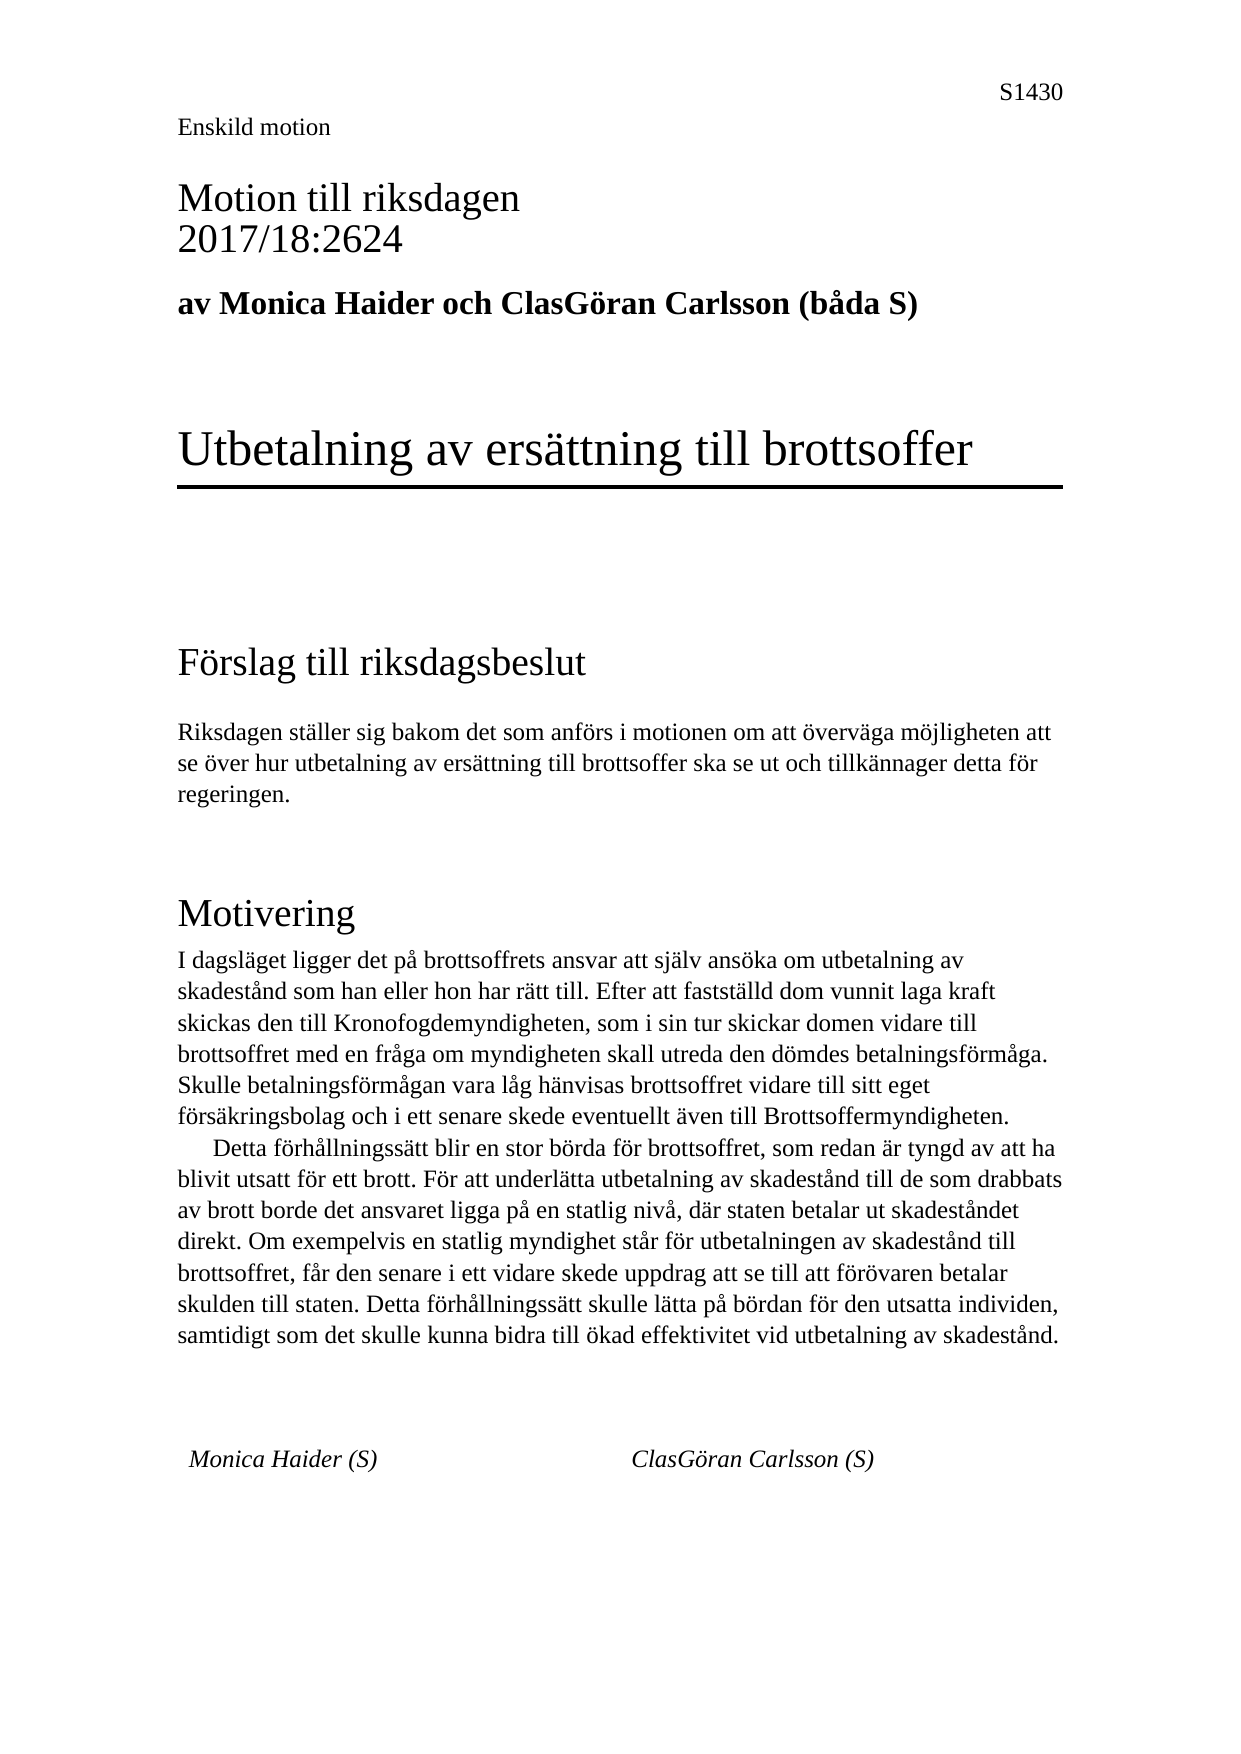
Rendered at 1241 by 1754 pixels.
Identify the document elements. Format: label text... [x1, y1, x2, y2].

table_header Monica Haider (S) [177, 1411, 620, 1480]
table_header ClasGöran Carlsson (S) [620, 1411, 1063, 1480]
text Detta förhållningssätt blir en stor börda för brottsoffret, som redan är tyngd av att ha blivit utsatt för ett brott. För att underlätta utbetalning av skadestånd till de som drabbats av brott borde det ansvaret ligga på en statlig nivå, där staten betalar ut skadeståndet direkt. Om exempelvis en statlig myndighet står för utbetalningen av skadestånd till brottsoffret, får den senare i ett vidare skede uppdrag att se till att förövaren betalar skulden till staten. Detta förhållningssätt skulle lätta på bördan för den utsatta individen, samtidigt som det skulle kunna bidra till ökad effektivitet vid utbetalning av skadestånd. [177, 1130, 1063, 1349]
text I dagsläget ligger det på brottsoffrets ansvar att själv ansöka om utbetalning av skadestånd som han eller hon har rätt till. Efter att fastställd dom vunnit laga kraft skickas den till Kronofogdemyndigheten, som i sin tur skickar domen vidare till brottsoffret med en fråga om myndigheten skall utreda den dömdes betalningsförmåga. Skulle betalningsförmågan vara låg hänvisas brottsoffret vidare till sitt eget försäkringsbolag och i ett senare skede eventuellt även till Brottsoffermyndigheten. [177, 943, 1063, 1130]
